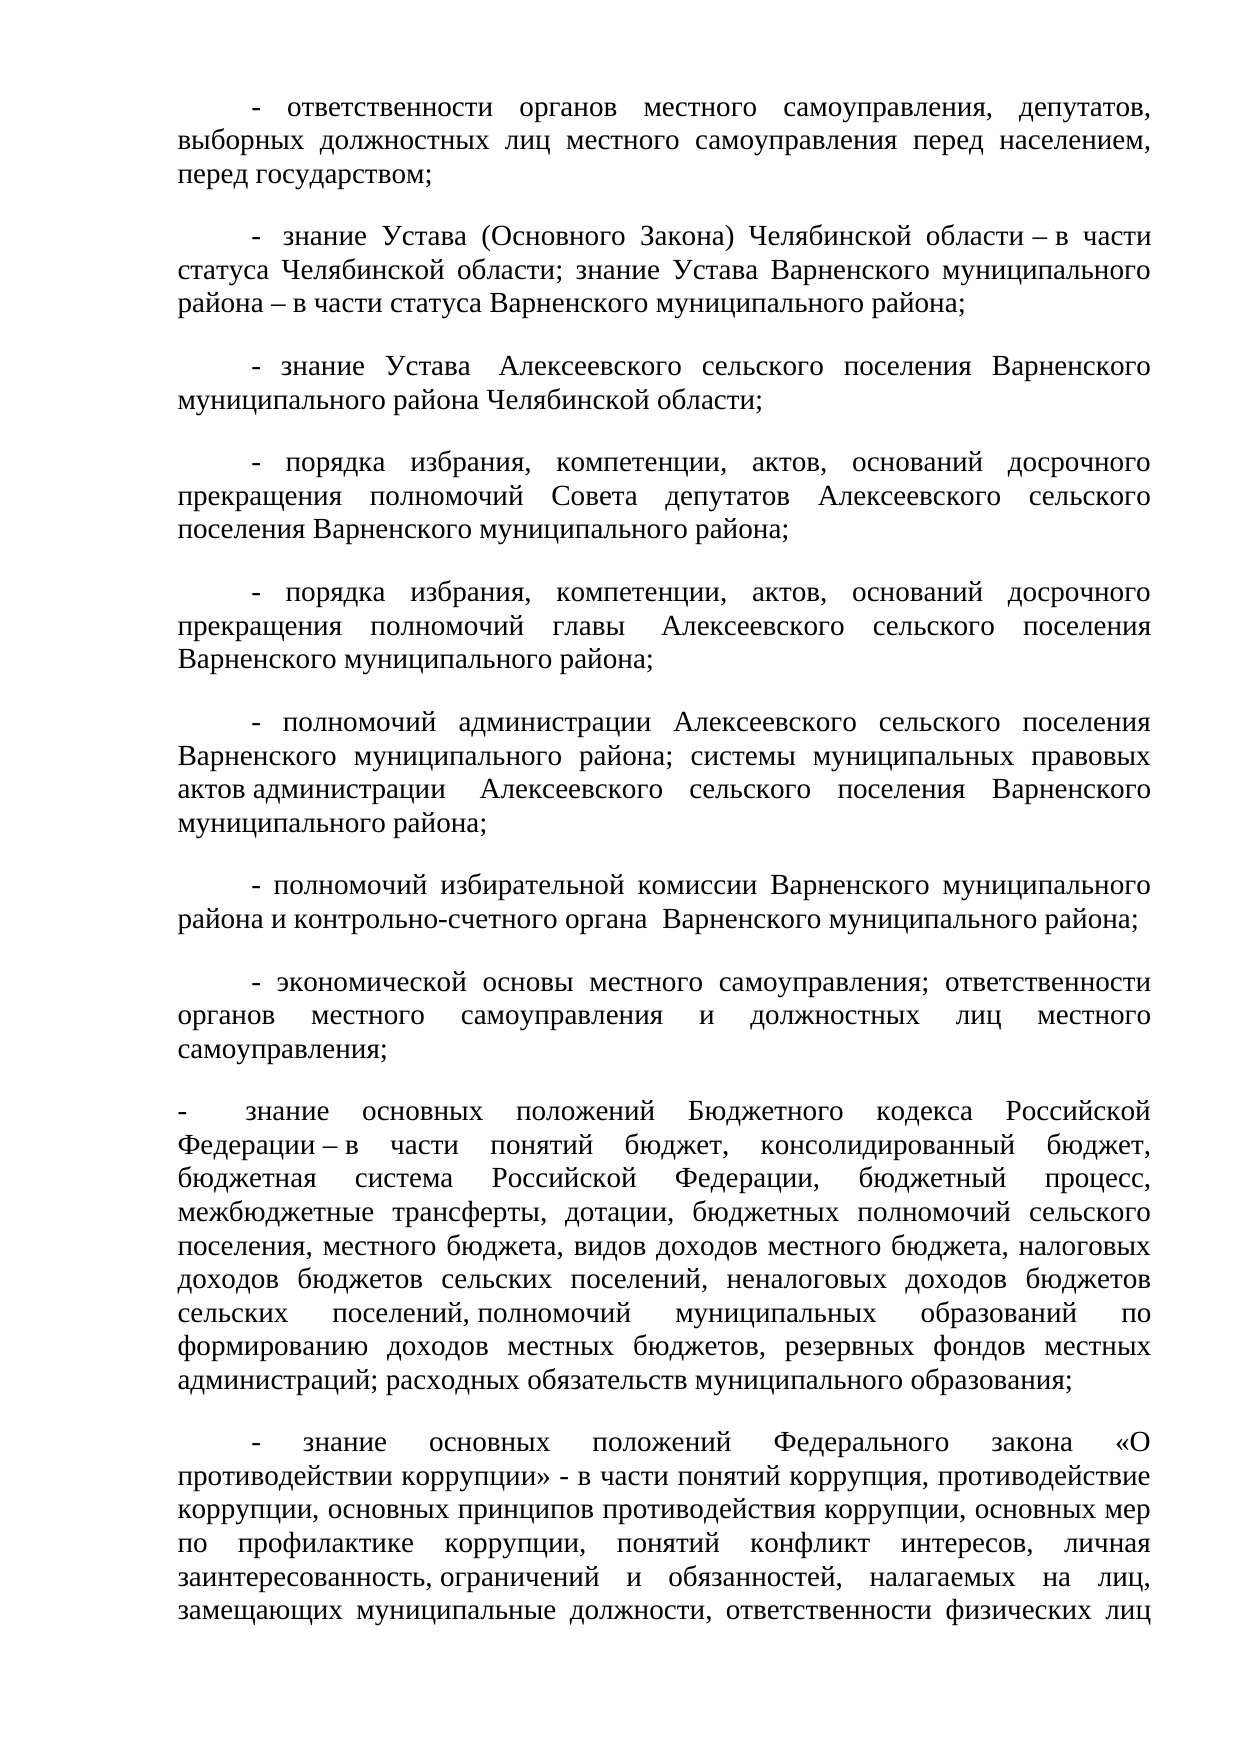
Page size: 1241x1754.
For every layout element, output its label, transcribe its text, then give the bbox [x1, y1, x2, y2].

text - ответственности органов местного самоуправления, депутатов, выборных должностных лиц местного самоуправления перед населением, перед государством; [177, 89, 1152, 189]
text - полномочий администрации Алексеевского сельского поселения Варненского муниципального района; системы муниципальных правовых актов администрации Алексеевского сельского поселения Варненского муниципального района; [177, 704, 1152, 838]
text - знание Устава Алексеевского сельского поселения Варненского муниципального района Челябинской области; [177, 348, 1152, 415]
text - экономической основы местного самоуправления; ответственности органов местного самоуправления и должностных лиц местного самоуправления; [177, 964, 1152, 1064]
text - полномочий избирательной комиссии Варненского муниципального района и контрольно-счетного органа Варненского муниципального района; [177, 867, 1152, 934]
text - знание Устава (Основного Закона) Челябинской области – в части статуса Челябинской области; знание Устава Варненского муниципального района – в части статуса Варненского муниципального района; [177, 218, 1152, 319]
text - порядка избрания, компетенции, актов, оснований досрочного прекращения полномочий главы Алексеевского сельского поселения Варненского муниципального района; [177, 574, 1152, 675]
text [177, 1424, 1152, 1626]
text - знание основных положений Бюджетного кодекса Российской Федерации – в части понятий бюджет, консолидированный бюджет, бюджетная система Российской Федерации, бюджетный процесс, межбюджетные трансферты, дотации, бюджетных полномочий сельского поселения, местного бюджета, видов доходов местного бюджета, налоговых доходов бюджетов сельских поселений, неналоговых доходов бюджетов сельских поселений, полномочий муниципальных образований по формированию доходов местных бюджетов, резервных фондов местных администраций; расходных обязательств муниципального образования; [177, 1093, 1152, 1395]
text - порядка избрания, компетенции, актов, оснований досрочного прекращения полномочий Совета депутатов Алексеевского сельского поселения Варненского муниципального района; [177, 444, 1152, 545]
